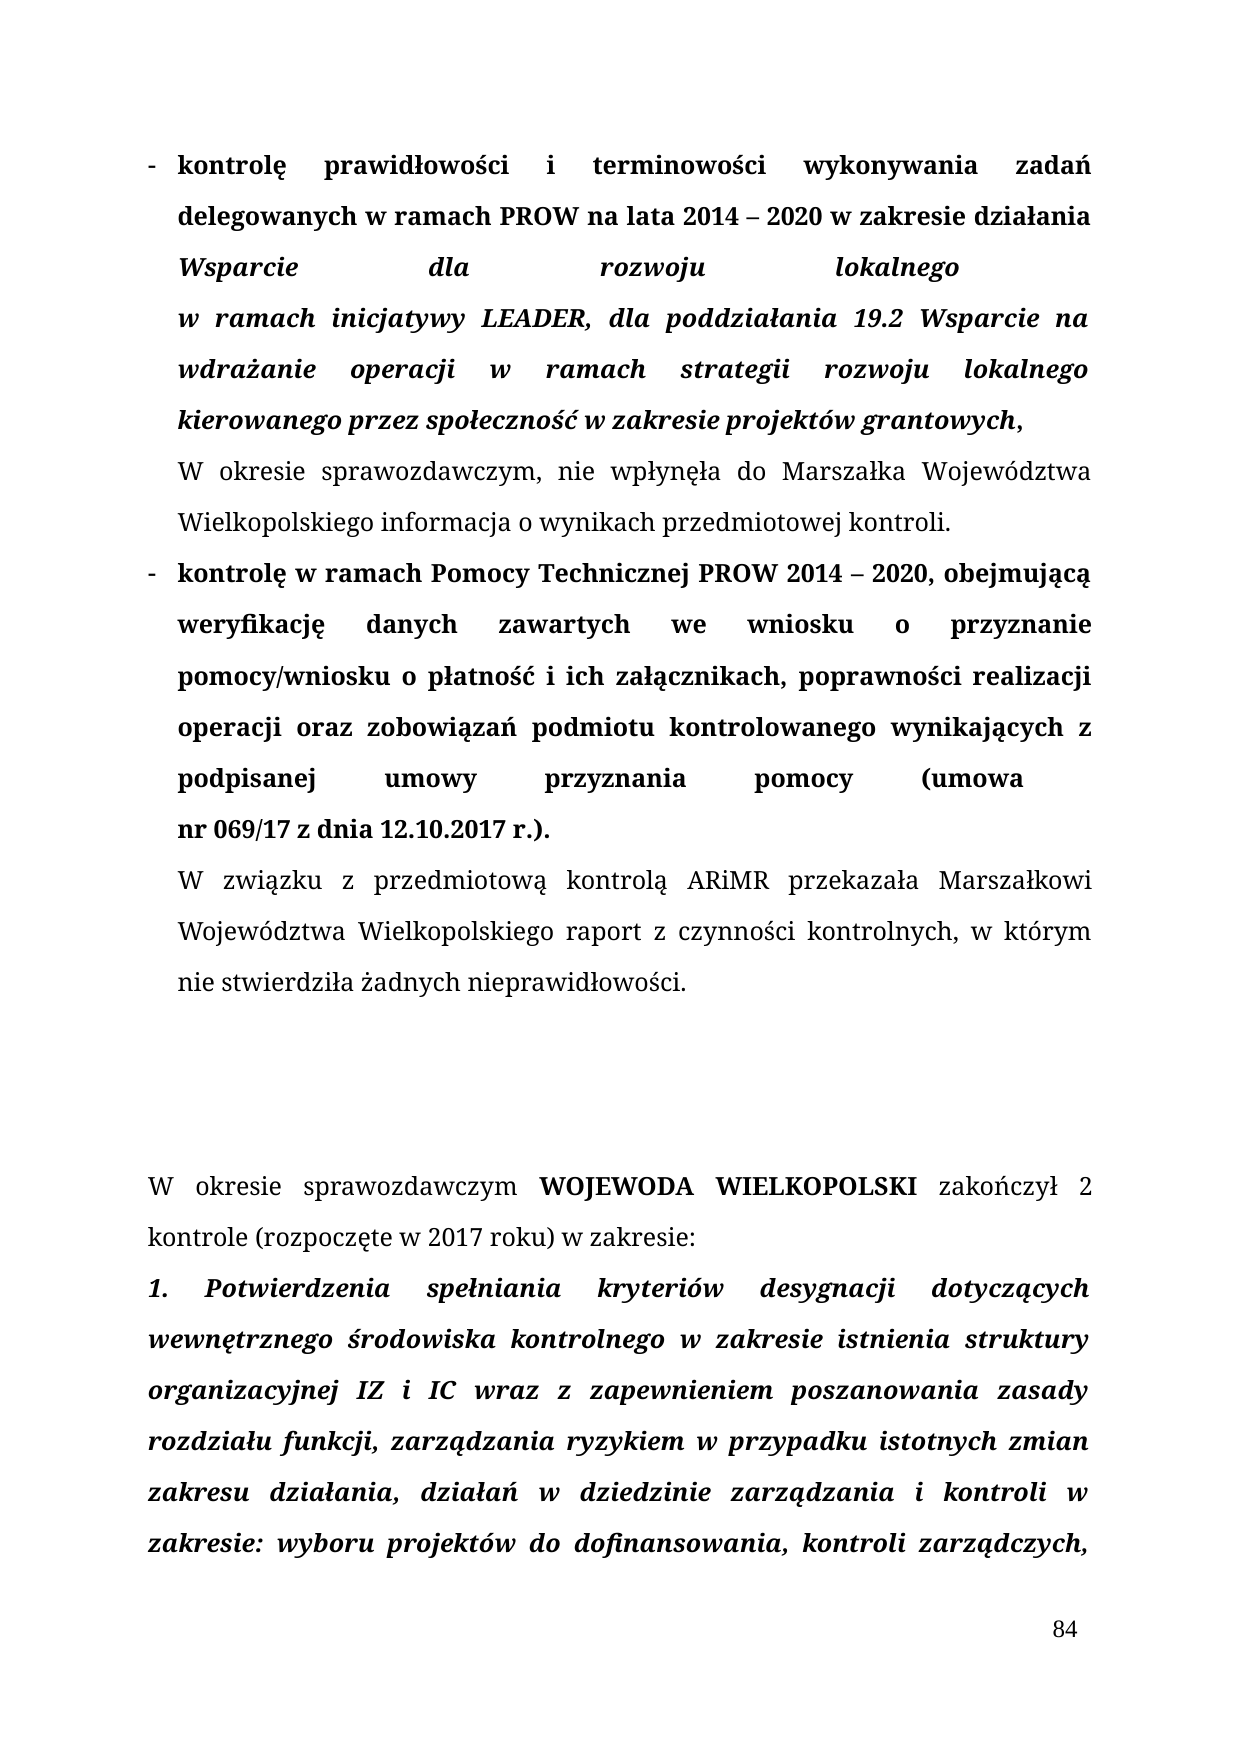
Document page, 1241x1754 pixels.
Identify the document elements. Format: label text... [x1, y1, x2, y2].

list kontrolę prawidłowości i terminowości wykonywania zadań delegowanych w ramach PROW na lata 2014 – 2020 w zakresie działania Wsparcie dla rozwoju lokalnego w ramach inicjatywy LEADER, dla poddziałania 19.2 Wsparcie na wdrażanie operacji w ramach strategii rozwoju lokalnego kierowanego przez społeczność w zakresie projektów grantowych, [148, 148, 1092, 437]
text W związku z przedmiotową kontrolą ARiMR przekazała Marszałkowi Województwa Wielkopolskiego raport z czynności kontrolnych, w którym nie stwierdziła żadnych nieprawidłowości. [177, 862, 1092, 998]
list W okresie sprawozdawczym, nie wpłynęła do Marszałka Województwa Wielkopolskiego informacja o wynikach przedmiotowej kontroli. [177, 454, 1092, 539]
list kontrolę w ramach Pomocy Technicznej PROW 2014 – 2020, obejmującą weryfikację danych zawartych we wniosku o przyznanie pomocy/wniosku o płatność i ich załącznikach, poprawności realizacji operacji oraz zobowiązań podmiotu kontrolowanego wynikających z podpisanej umowy przyznania pomocy (umowa nr 069/17 z dnia 12.10.2017 r.). [148, 556, 1092, 845]
text W okresie sprawozdawczym WOJEWODA WIELKOPOLSKI zakończył 2 kontrole (rozpoczęte w 2017 roku) w zakresie: [148, 1168, 1092, 1254]
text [148, 1271, 1092, 1560]
